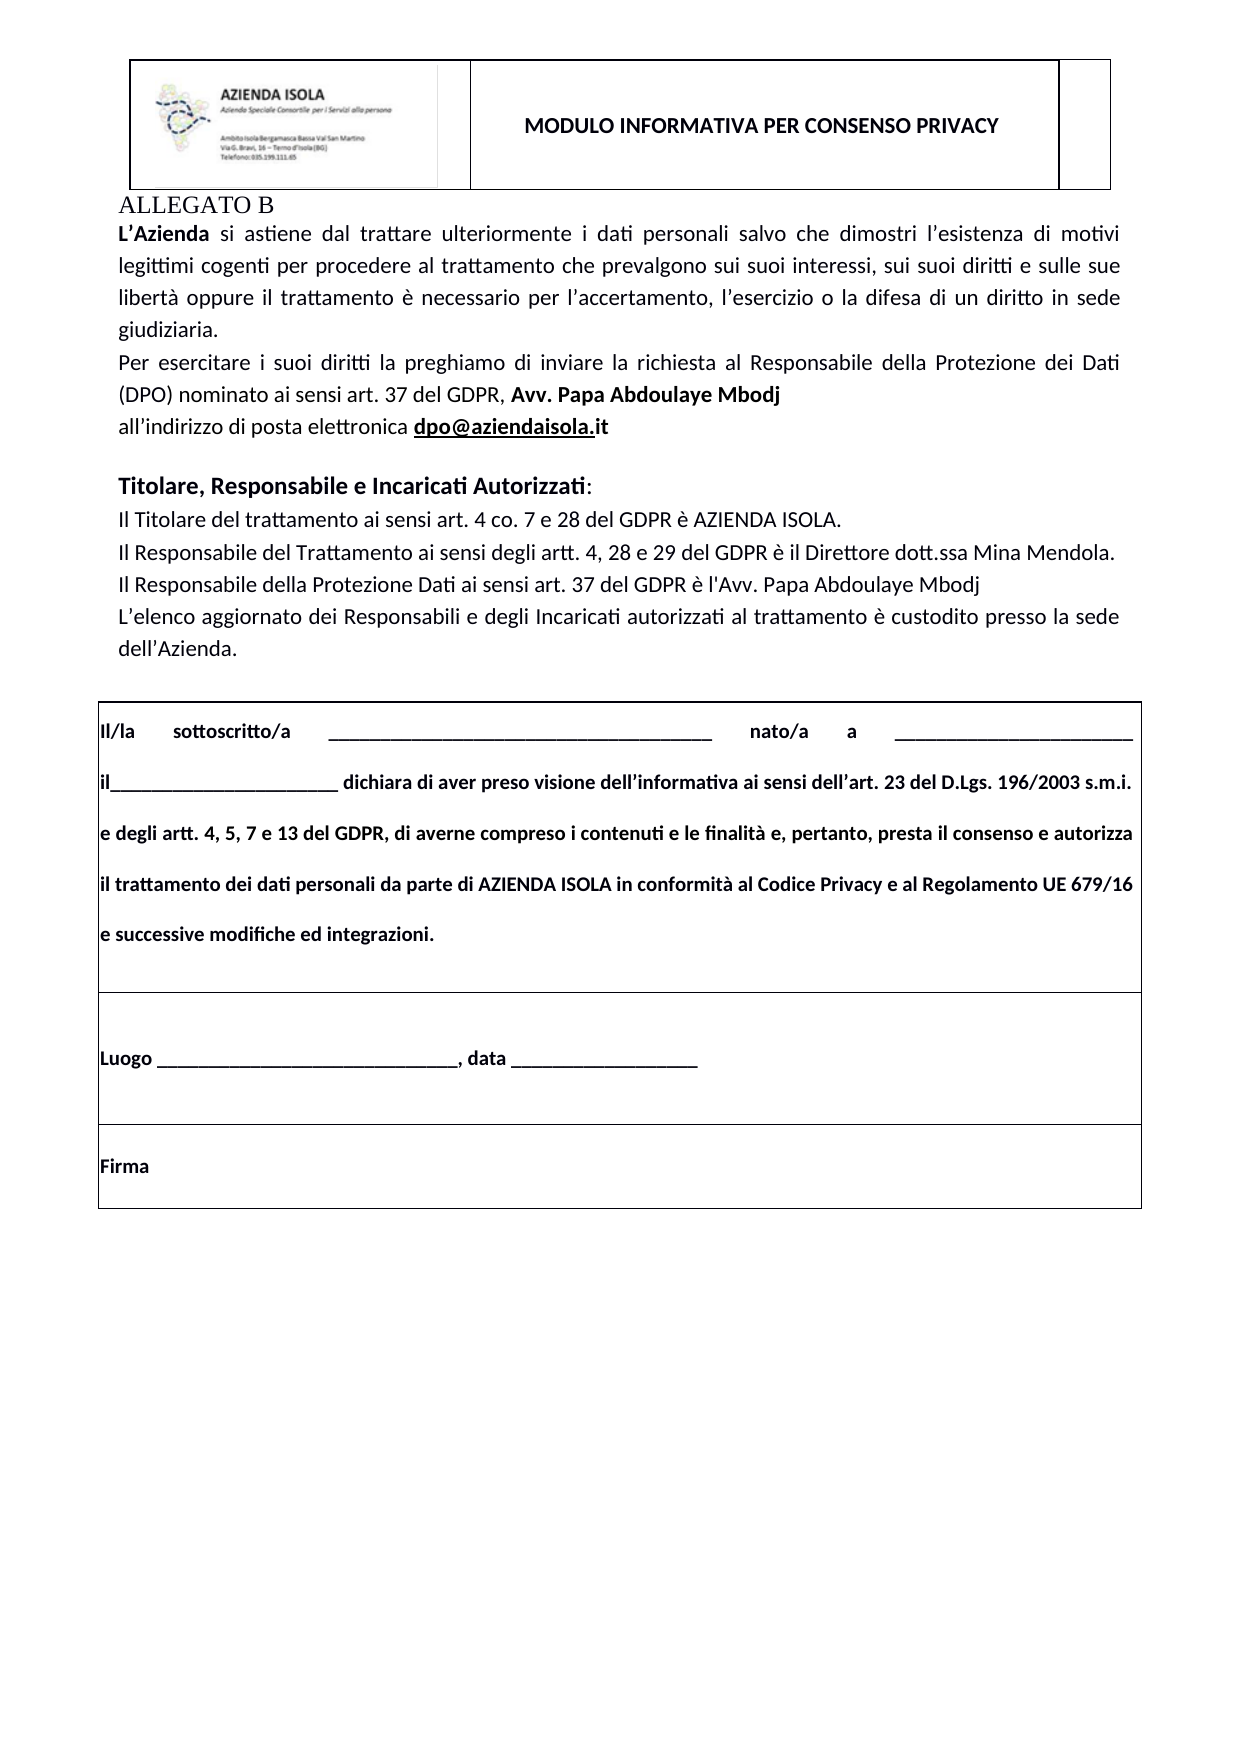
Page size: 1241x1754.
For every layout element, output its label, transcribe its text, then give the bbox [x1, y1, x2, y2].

table_header Il/la sottoscritto/a _____________________________________ nato/a a _______________________ il______________________ dichiara di aver preso visione dell’informativa ai sensi dell’art. 23 del D.Lgs. 196/2003 s.m.i. e degli artt. 4, 5, 7 e 13 del GDPR, di averne compreso i contenuti e le finalità e, pertanto, presta il consenso e autorizza il trattamento dei dati personali da parte di AZIENDA ISOLA in conformità al Codice Privacy e al Regolamento UE 679/16 e successive modifiche ed integrazioni. [99, 703, 1141, 992]
table_cell Firma [99, 1125, 1141, 1208]
picture [155, 65, 439, 189]
text L’Azienda si astiene dal trattare ulteriormente i dati personali salvo che dimostri l’esistenza di motivi legittimi cogenti per procedere al trattamento che prevalgono sui suoi interessi, sui suoi diritti e sulle sue libertà oppure il trattamento è necessario per l’accertamento, l’esercizio o la difesa di un diritto in sede giudiziaria. [118, 219, 1122, 343]
text Il Responsabile della Protezione Dati ai sensi art. 37 del GDPR è l'Avv. Papa Abdoulaye Mbodj [118, 570, 1122, 598]
text Il Titolare del trattamento ai sensi art. 4 co. 7 e 28 del GDPR è AZIENDA ISOLA. [118, 506, 1122, 533]
text Il Responsabile del Trattamento ai sensi degli artt. 4, 28 e 29 del GDPR è il Direttore dott.ssa Mina Mendola. [118, 538, 1122, 566]
text L’elenco aggiornato dei Responsabili e degli Incaricati autorizzati al trattamento è custodito presso la sede dell’Azienda. [118, 602, 1122, 662]
text Per esercitare i suoi diritti la preghiamo di inviare la richiesta al Responsabile della Protezione dei Dati (DPO) nominato ai sensi art. 37 del GDPR, Avv. Papa Abdoulaye Mbodj [118, 348, 1122, 408]
text all’indirizzo di posta elettronica dpo@aziendaisola.it [118, 412, 1122, 440]
table_cell Luogo _____________________________, data __________________ [99, 993, 1141, 1124]
text Titolare, Responsabile e Incaricati Autorizzati: [118, 471, 1122, 501]
